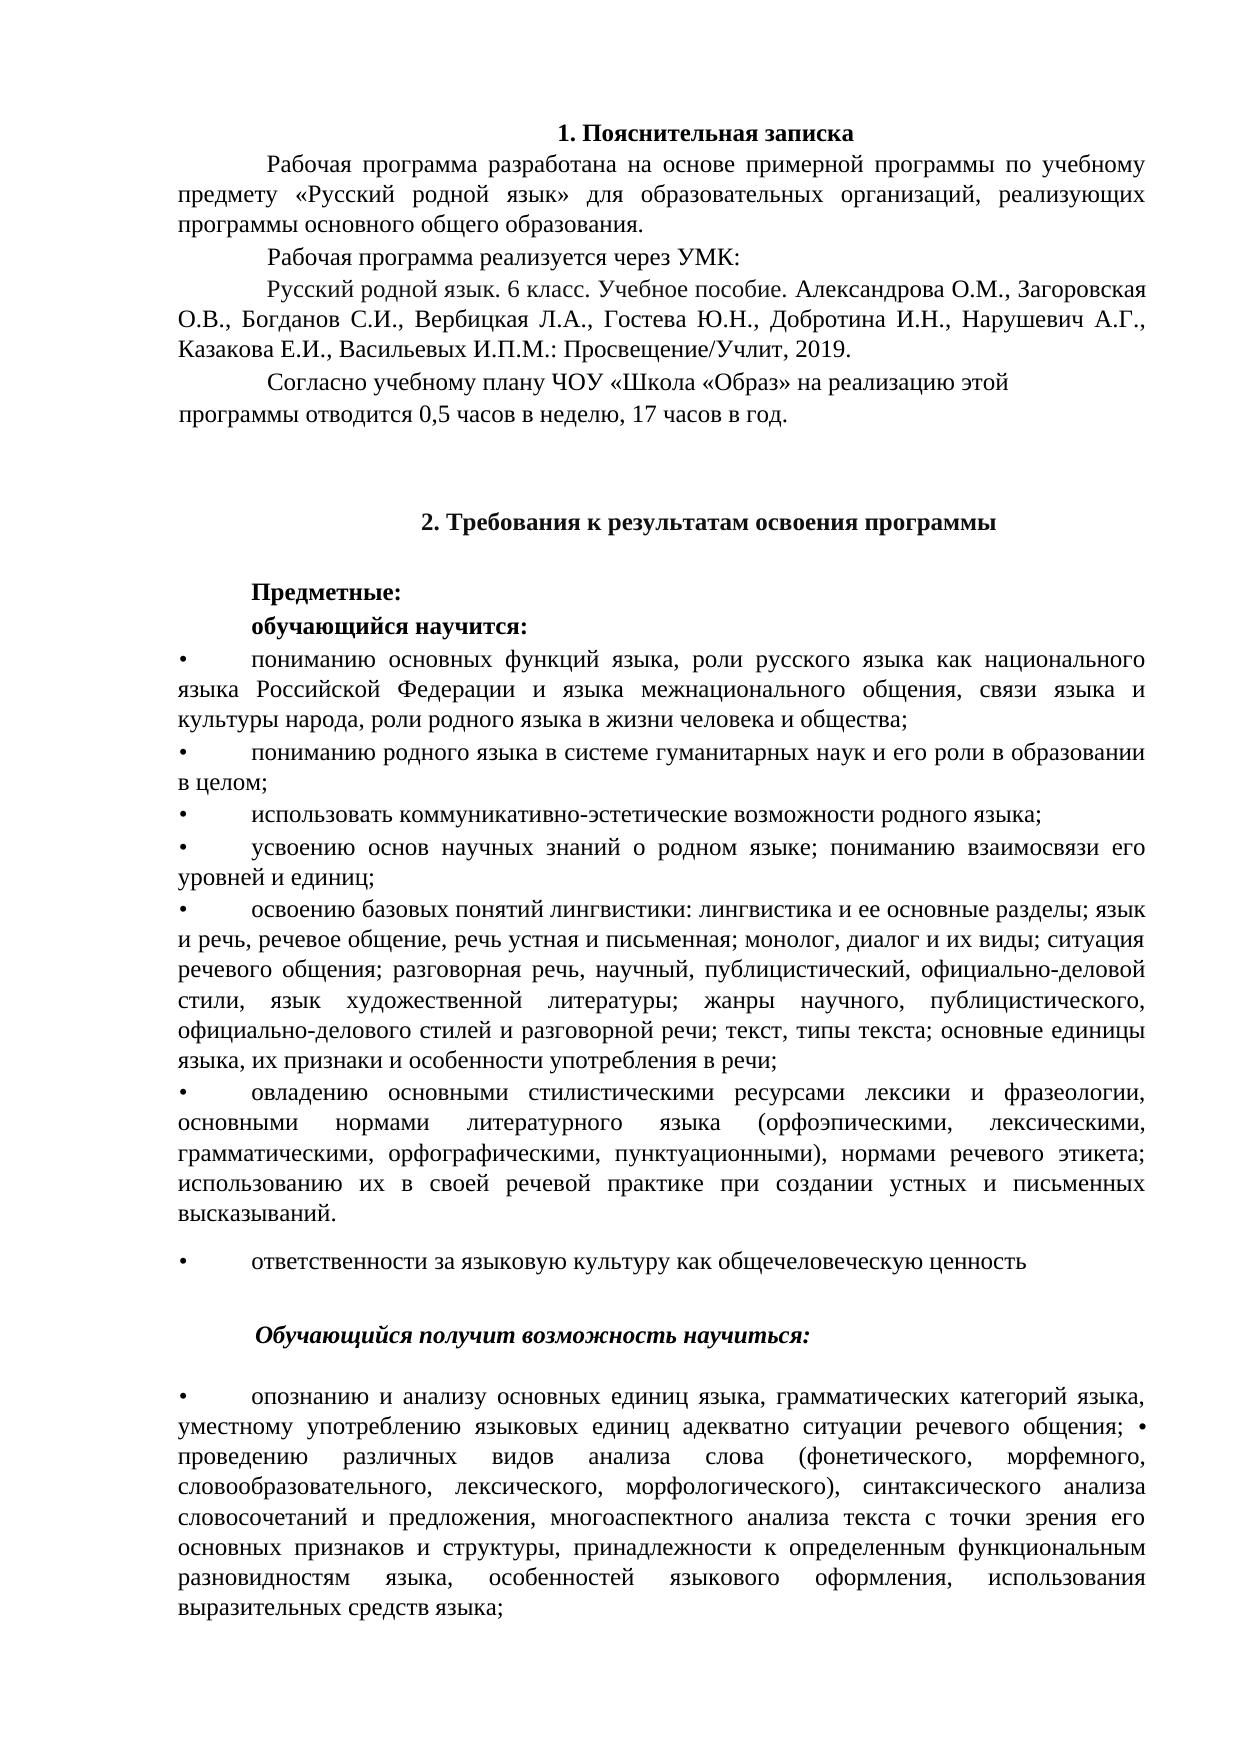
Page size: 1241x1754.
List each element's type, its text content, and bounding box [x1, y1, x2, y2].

list опознанию и анализу основных единиц языка, грамматических категорий языка, уместному употреблению языковых единиц адекватно ситуации речевого общения; • проведению различных видов анализа слова (фонетического, морфемного, словообразовательного, лексического, морфологического), синтаксического анализа словосочетаний и предложения, многоаспектного анализа текста с точки зрения его основных признаков и структуры, принадлежности к определенным функциональным разновидностям языка, особенностей языкового оформления, использования выразительных средств языка; [178, 1381, 1146, 1621]
list усвоению основ научных знаний о родном языке; пониманию взаимосвязи его уровней и единиц; [178, 832, 1146, 891]
list овладению основными стилистическими ресурсами лексики и фразеологии, основными нормами литературного языка (орфоэпическими, лексическими, грамматическими, орфографическими, пунктуационными), нормами речевого этикета; использованию их в своей речевой практике при создании устных и письменных высказываний. [178, 1077, 1146, 1227]
text Рабочая программа разработана на основе примерной программы по учебному предмету «Русский родной язык» для образовательных организаций, реализующих программы основного общего образования. [178, 149, 1146, 238]
text программы отводится 0,5 часов в неделю, 17 часов в год. [178, 399, 1146, 428]
list использовать коммуникативно-эстетические возможности родного языка; [178, 799, 1146, 828]
text обучающийся научится: [251, 611, 1152, 640]
list пониманию основных функций языка, роли русского языка как национального языка Российской Федерации и языка межнационального общения, связи языка и культуры народа, роли родного языка в жизни человека и общества; [178, 644, 1146, 733]
text Русский родной язык. 6 класс. Учебное пособие. Александрова О.М., Загоровская О.В., Богданов С.И., Вербицкая Л.А., Гостева Ю.Н., Добротина И.Н., Нарушевич А.Г., Казакова Е.И., Васильевых И.П.М.: Просвещение/Учлит, 2019. [178, 274, 1146, 363]
text 2. Требования к результатам освоения программы [421, 507, 1152, 536]
list пониманию родного языка в системе гуманитарных наук и его роли в образовании в целом; [178, 737, 1146, 796]
text Рабочая программа реализуется через УМК: [266, 242, 1146, 271]
list ответственности за языковую культуру как общечеловеческую ценность [178, 1238, 1146, 1277]
list освоению базовых понятий лингвистики: лингвистика и ее основные разделы; язык и речь, речевое общение, речь устная и письменная; монолог, диалог и их виды; ситуация речевого общения; разговорная речь, научный, публицистический, официально-деловой стили, язык художественной литературы; жанры научного, публицистического, официально-делового стилей и разговорной речи; текст, типы текста; основные единицы языка, их признаки и особенности употребления в речи; [178, 894, 1146, 1074]
text Предметные: [251, 577, 1152, 606]
text 1. Пояснительная записка [259, 118, 1152, 147]
text Обучающийся получит возможность научиться: [255, 1320, 1152, 1349]
text Согласно учебному плану ЧОУ «Школа «Образ» на реализацию этой [266, 367, 1146, 396]
